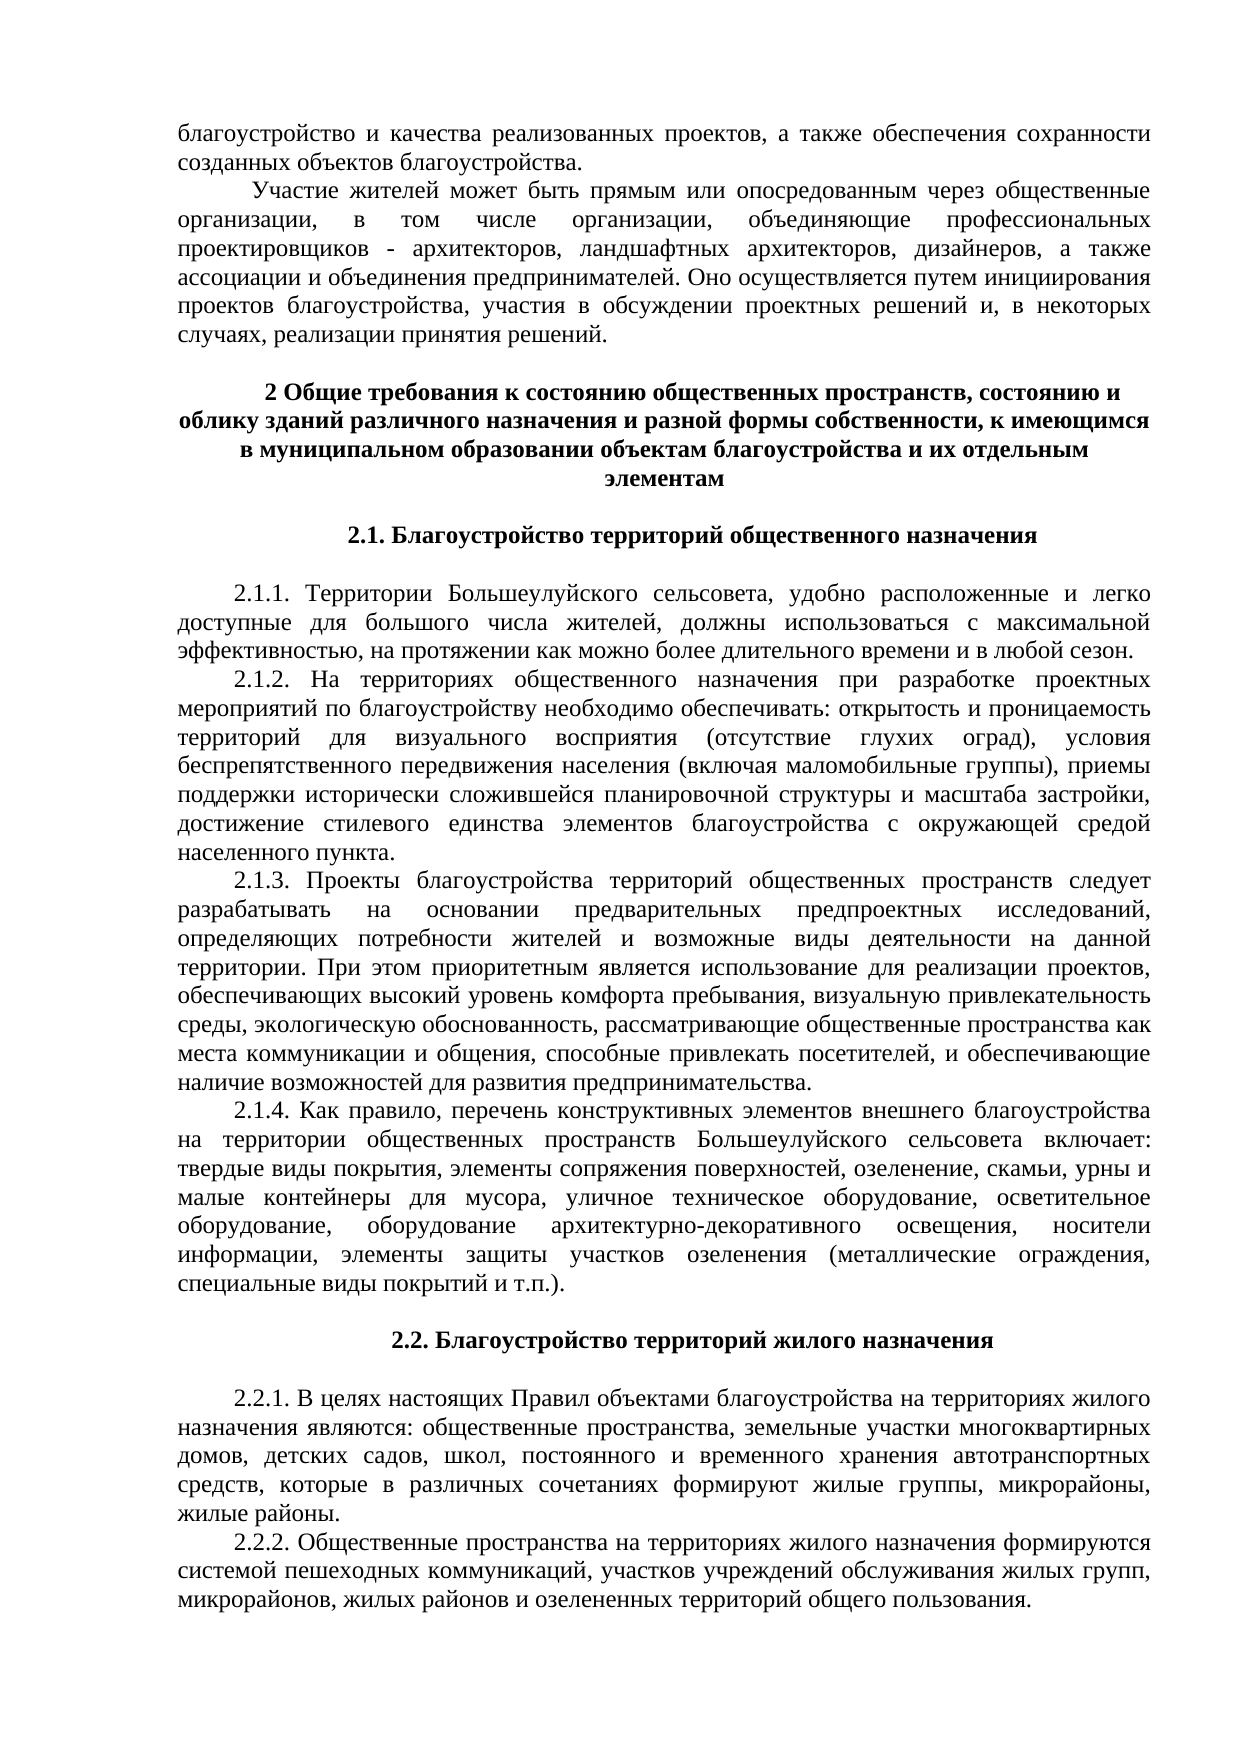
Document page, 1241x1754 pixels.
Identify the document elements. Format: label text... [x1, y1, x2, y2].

text 2.1.3. Проекты благоустройства территорий общественных пространств следует разрабатывать на основании предварительных предпроектных исследований, определяющих потребности жителей и возможные виды деятельности на данной территории. При этом приоритетным является использование для реализации проектов, обеспечивающих высокий уровень комфорта пребывания, визуальную привлекательность среды, экологическую обоснованность, рассматривающие общественные пространства как места коммуникации и общения, способные привлекать посетителей, и обеспечивающие наличие возможностей для развития предпринимательства. [177, 866, 1152, 1096]
text 2.2. Благоустройство территорий жилого назначения [177, 1326, 1152, 1354]
text Участие жителей может быть прямым или опосредованным через общественные организации, в том числе организации, объединяющие профессиональных проектировщиков - архитекторов, ландшафтных архитекторов, дизайнеров, а также ассоциации и объединения предпринимателей. Оно осуществляется путем инициирования проектов благоустройства, участия в обсуждении проектных решений и, в некоторых случаях, реализации принятия решений. [177, 176, 1152, 348]
text 2.1.2. На территориях общественного назначения при разработке проектных мероприятий по благоустройству необходимо обеспечивать: открытость и проницаемость территорий для визуального восприятия (отсутствие глухих оград), условия беспрепятственного передвижения населения (включая маломобильные группы), приемы поддержки исторически сложившейся планировочной структуры и масштаба застройки, достижение стилевого единства элементов благоустройства с окружающей средой населенного пункта. [177, 664, 1152, 866]
text 2 Общие требования к состоянию общественных пространств, состоянию и облику зданий различного назначения и разной формы собственности, к имеющимся в муниципальном образовании объектам благоустройства и их отдельным элементам [177, 377, 1152, 492]
text 2.1.1. Территории Большеулуйского сельсовета, удобно расположенные и легко доступные для большого числа жителей, должны использоваться с максимальной эффективностью, на протяжении как можно более длительного времени и в любой сезон. [177, 578, 1152, 664]
text 2.2.2. Общественные пространства на территориях жилого назначения формируются системой пешеходных коммуникаций, участков учреждений обслуживания жилых групп, микрорайонов, жилых районов и озелененных территорий общего пользования. [177, 1527, 1152, 1613]
text 2.1. Благоустройство территорий общественного назначения [177, 521, 1152, 549]
text 2.2.1. В целях настоящих Правил объектами благоустройства на территориях жилого назначения являются: общественные пространства, земельные участки многоквартирных домов, детских садов, школ, постоянного и временного хранения автотранспортных средств, которые в различных сочетаниях формируют жилые группы, микрорайоны, жилые районы. [177, 1383, 1152, 1527]
text 2.1.4. Как правило, перечень конструктивных элементов внешнего благоустройства на территории общественных пространств Большеулуйского сельсовета включает: твердые виды покрытия, элементы сопряжения поверхностей, озеленение, скамьи, урны и малые контейнеры для мусора, уличное техническое оборудование, осветительное оборудование, оборудование архитектурно-декоративного освещения, носители информации, элементы защиты участков озеленения (металлические ограждения, специальные виды покрытий и т.п.). [177, 1096, 1152, 1297]
